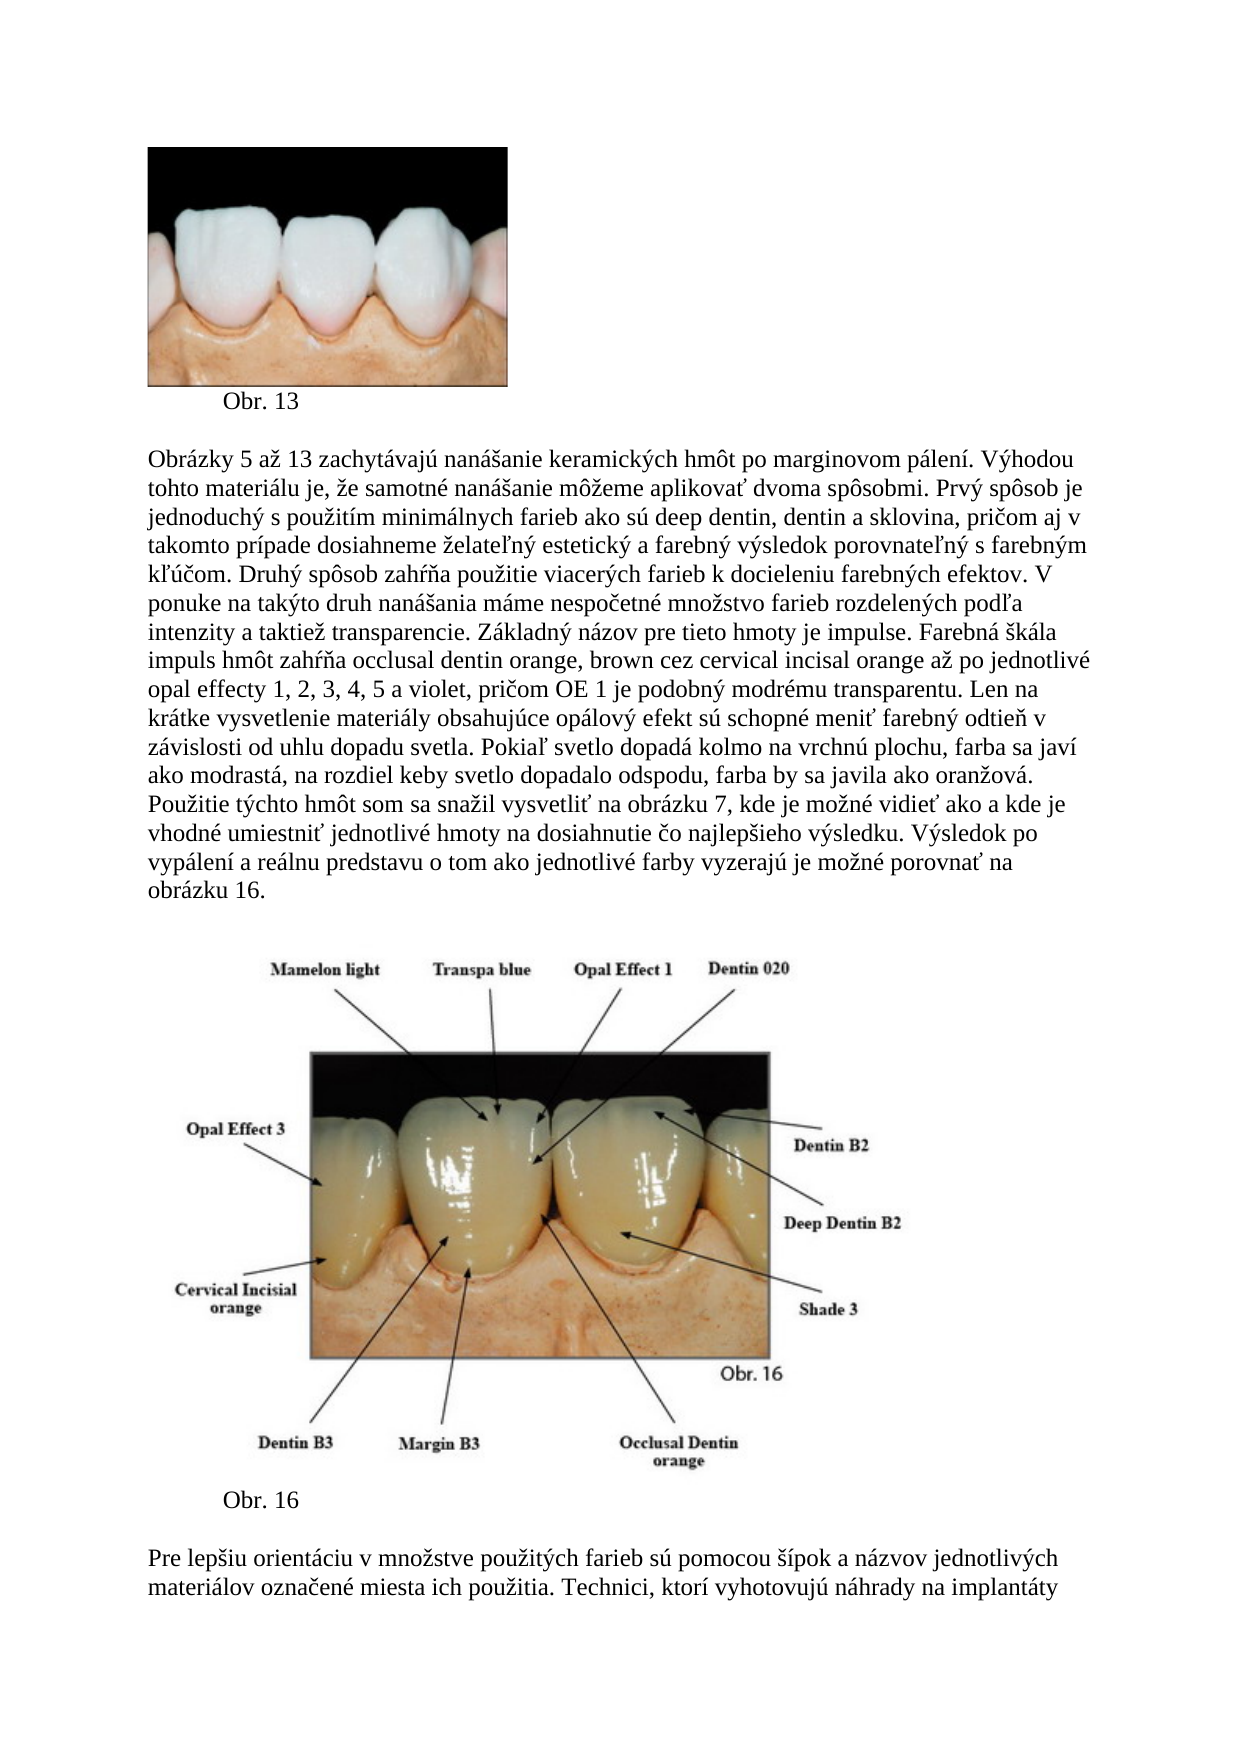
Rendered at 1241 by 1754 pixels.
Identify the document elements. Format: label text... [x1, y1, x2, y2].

text Obrázky 5 až 13 zachytávajú nanášanie keramických hmôt po marginovom pálení. Výhodou tohto materiálu je, že samotné nanášanie môžeme aplikovať dvoma spôsobmi. Prvý spôsob je jednoduchý s použitím minimálnych farieb ako sú deep dentin, dentin a sklovina, pričom aj v takomto prípade dosiahneme želateľný estetický a farebný výsledok porovnateľný s farebným kľúčom. Druhý spôsob zahŕňa použitie viacerých farieb k docieleniu farebných efektov. V ponuke na takýto druh nanášania máme nespočetné množstvo farieb rozdelených podľa intenzity a taktiež transparencie. Základný názov pre tieto hmoty je impulse. Farebná škála impuls hmôt zahŕňa occlusal dentin orange, brown cez cervical incisal orange až po jednotlivé opal effecty 1, 2, 3, 4, 5 a violet, pričom OE 1 je podobný modrému transparentu. Len na krátke vysvetlenie materiály obsahujúce opálový efekt sú schopné meniť farebný odtieň v závislosti od uhlu dopadu svetla. Pokiaľ svetlo dopadá kolmo na vrchnú plochu, farba sa javí ako modrastá, na rozdiel keby svetlo dopadalo odspodu, farba by sa javila ako oranžová. Použitie týchto hmôt som sa snažil vysvetliť na obrázku 7, kde je možné vidieť ako a kde je vhodné umiestniť jednotlivé hmoty na dosiahnutie čo najlepšieho výsledku. Výsledok po vypálení a reálnu predstavu o tom ako jednotlivé farby vyzerajú je možné porovnať na obrázku 16. [148, 444, 1093, 904]
picture [147, 933, 929, 1486]
text Obr. 16 [223, 1485, 1093, 1514]
picture [147, 147, 508, 387]
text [148, 1543, 1093, 1601]
text Obr. 13 [223, 386, 1093, 415]
